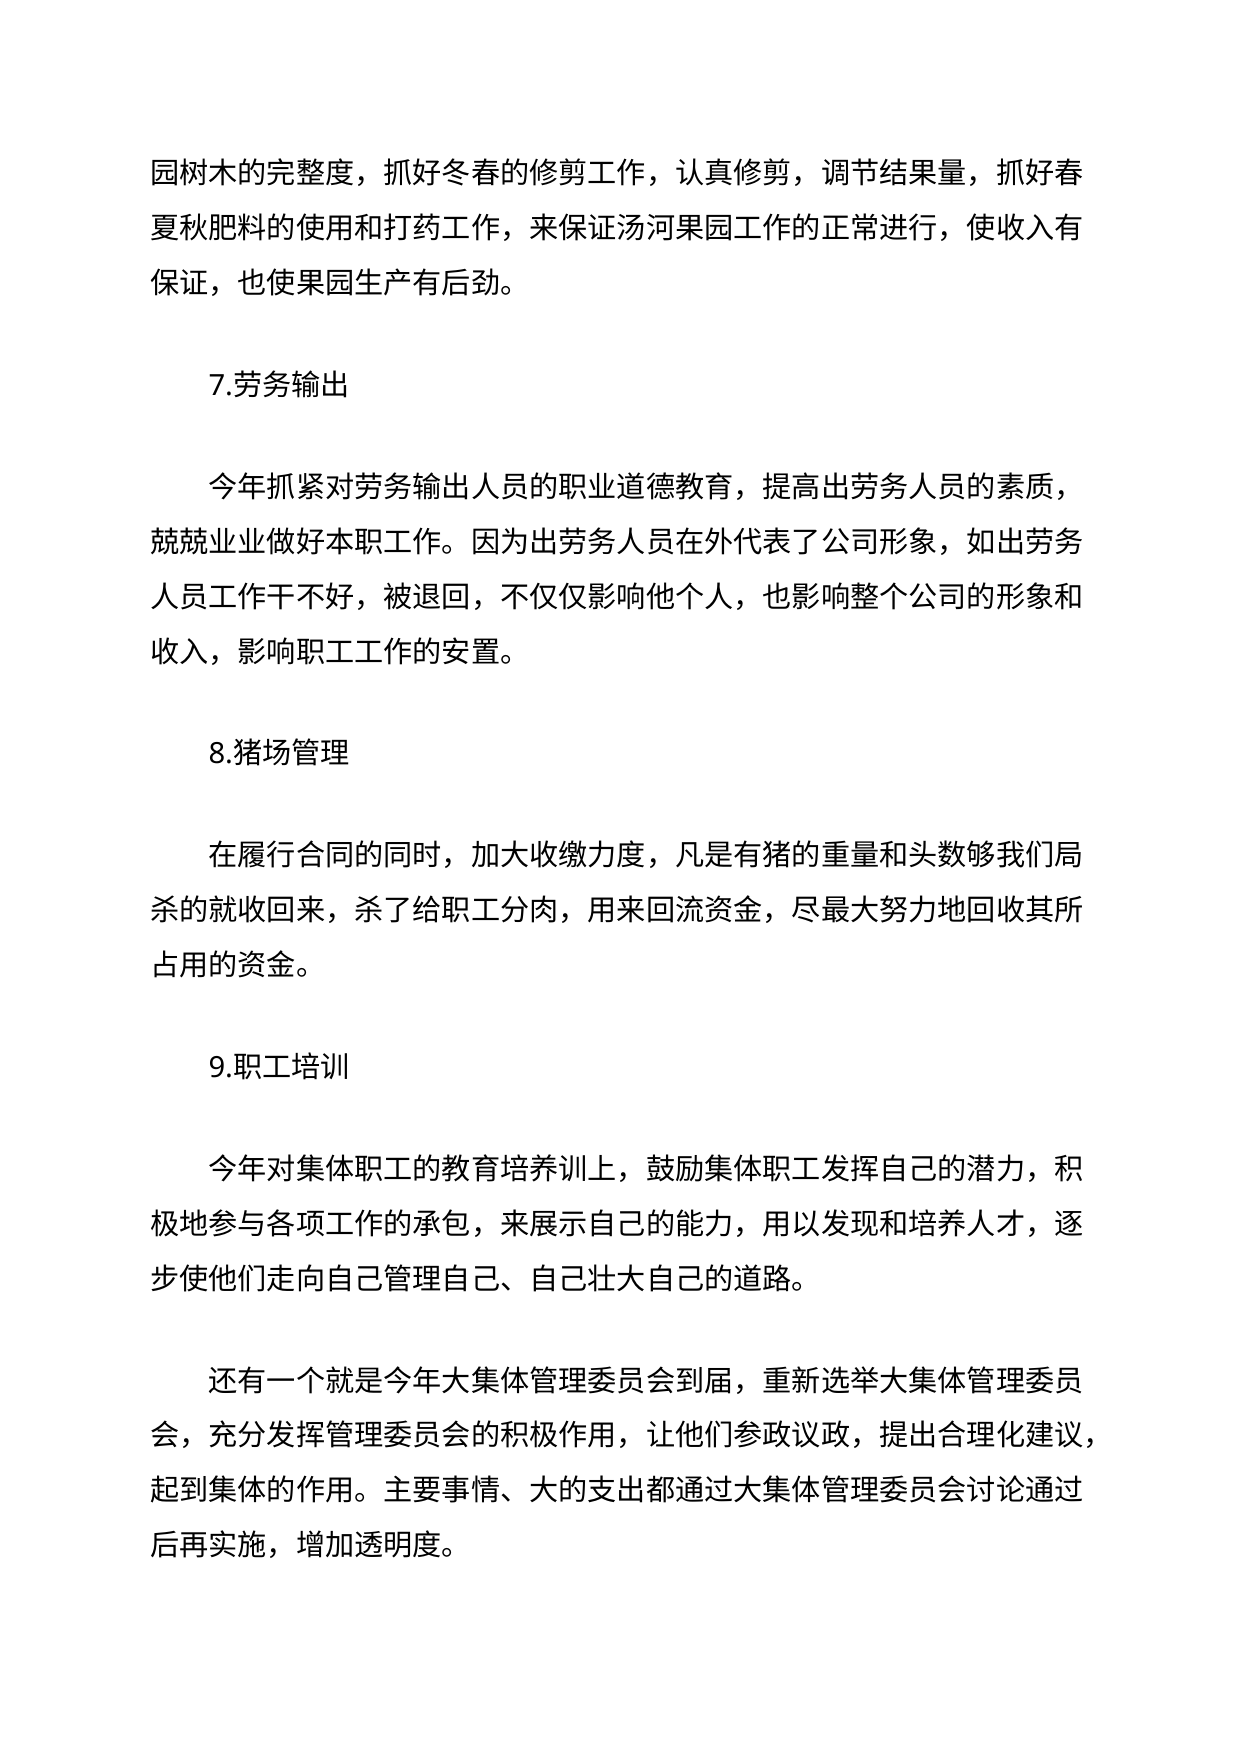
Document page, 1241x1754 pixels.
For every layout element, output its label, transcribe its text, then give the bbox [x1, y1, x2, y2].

text 9.职工培训 [150, 1043, 1090, 1086]
text 还有一个就是今年大集体管理委员会到届，重新选举大集体管理委员会，充分发挥管理委员会的积极作用，让他们参政议政，提出合理化建议，起到集体的作用。主要事情、大的支出都通过大集体管理委员会讨论通过后再实施，增加透明度。 [150, 1357, 1090, 1564]
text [150, 150, 1090, 302]
text 今年对集体职工的教育培养训上，鼓励集体职工发挥自己的潜力，积极地参与各项工作的承包，来展示自己的能力，用以发现和培养人才，逐步使他们走向自己管理自己、自己壮大自己的道路。 [150, 1146, 1090, 1298]
text 今年抓紧对劳务输出人员的职业道德教育，提高出劳务人员的素质，兢兢业业做好本职工作。因为出劳务人员在外代表了公司形象，如出劳务人员工作干不好，被退回，不仅仅影响他个人，也影响整个公司的形象和收入，影响职工工作的安置。 [150, 463, 1090, 671]
text 8.猪场管理 [150, 730, 1090, 772]
text 7.劳务输出 [150, 362, 1090, 404]
text 在履行合同的同时，加大收缴力度，凡是有猪的重量和头数够我们局杀的就收回来，杀了给职工分肉，用来回流资金，尽最大努力地回收其所占用的资金。 [150, 832, 1090, 984]
